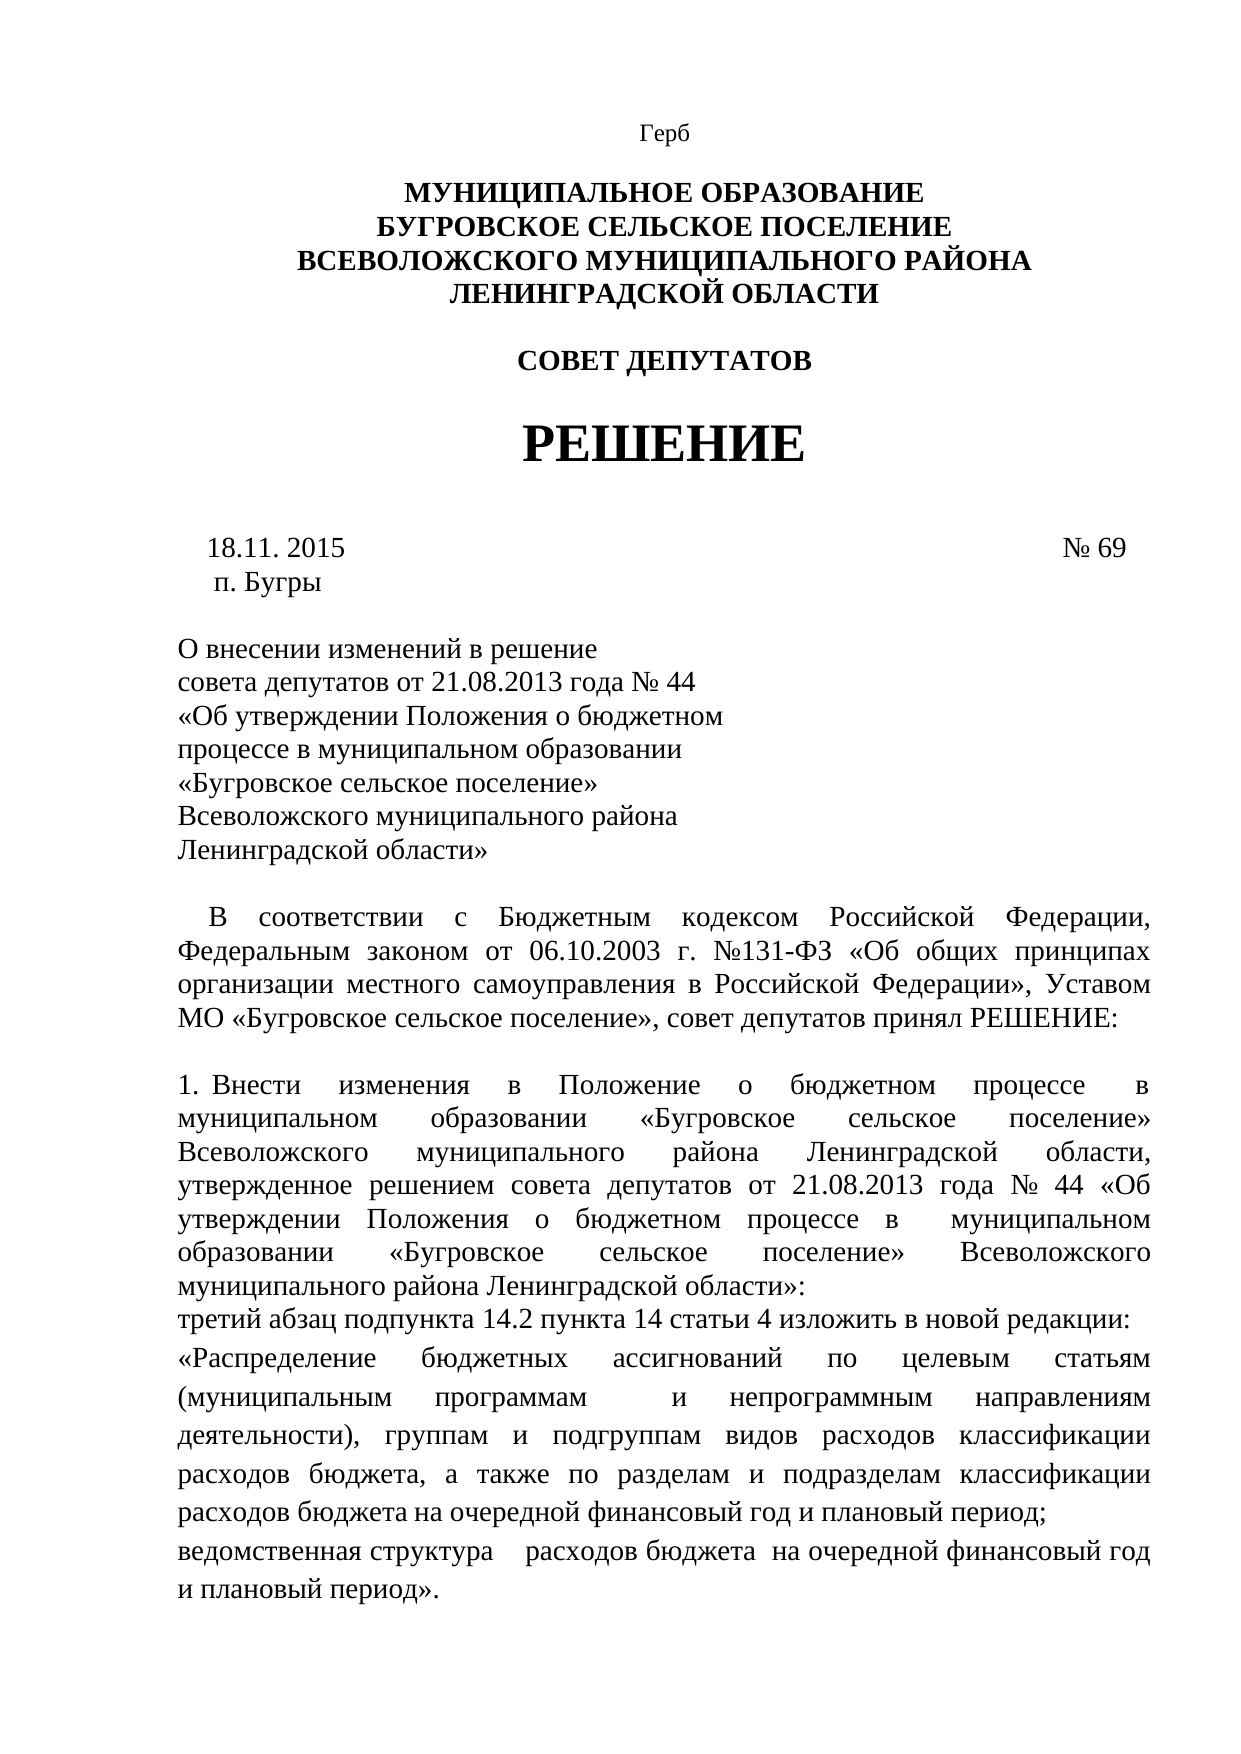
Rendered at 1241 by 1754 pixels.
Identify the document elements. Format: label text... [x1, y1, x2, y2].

text МУНИЦИПАЛЬНОЕ ОБРАЗОВАНИЕ [177, 176, 1152, 209]
text ведомственная структура расходов бюджета на очередной финансовый год и плановый период». [177, 1533, 1152, 1605]
text В соответствии с Бюджетным кодексом Российской Федерации, Федеральным законом от 06.10.2003 г. №131-ФЗ «Об общих принципах организации местного самоуправления в Российской Федерации», Уставом МО «Бугровское сельское поселение», совет депутатов принял РЕШЕНИЕ: [177, 899, 1152, 1033]
text третий абзац подпункта 14.2 пункта 14 статьи 4 изложить в новой редакции: [177, 1302, 1152, 1335]
text О внесении изменений в решение [177, 631, 1152, 664]
text ЛЕНИНГРАДСКОЙ ОБЛАСТИ [177, 276, 1152, 310]
text СОВЕТ ДЕПУТАТОВ [177, 343, 1152, 377]
text «Об утверждении Положения о бюджетном [177, 698, 1152, 731]
text п. Бугры [177, 564, 1152, 597]
text Ленинградской области» [177, 832, 1152, 866]
text БУГРОВСКОЕ СЕЛЬСКОЕ ПОСЕЛЕНИЕ [177, 209, 1152, 243]
list 1. Внести изменения в Положение о бюджетном процессе в муниципальном образовании «Бугровское сельское поселение» Всеволожского муниципального района Ленинградской области, утвержденное решением совета депутатов от 21.08.2013 года № 44 «Об утверждении Положения о бюджетном процессе в муниципальном образовании «Бугровское сельское поселение» Всеволожского муниципального района Ленинградской области»: [177, 1067, 1152, 1302]
text совета депутатов от 21.08.2013 года № 44 [177, 664, 1152, 698]
text Всеволожского муниципального района [177, 798, 1152, 832]
text РЕШЕНИЕ [177, 410, 1152, 473]
text «Бугровское сельское поселение» [177, 765, 1152, 798]
text Герб [177, 118, 1152, 147]
text «Распределение бюджетных ассигнований по целевым статьям (муниципальным программам и непрограммным направлениям деятельности), группам и подгруппам видов расходов классификации расходов бюджета, а также по разделам и подразделам классификации расходов бюджета на очередной финансовый год и плановый период; [177, 1340, 1152, 1528]
text 18.11. 2015 № 69 [177, 530, 1152, 564]
text ВСЕВОЛОЖСКОГО МУНИЦИПАЛЬНОГО РАЙОНА [177, 243, 1152, 276]
text процессе в муниципальном образовании [177, 731, 1152, 765]
